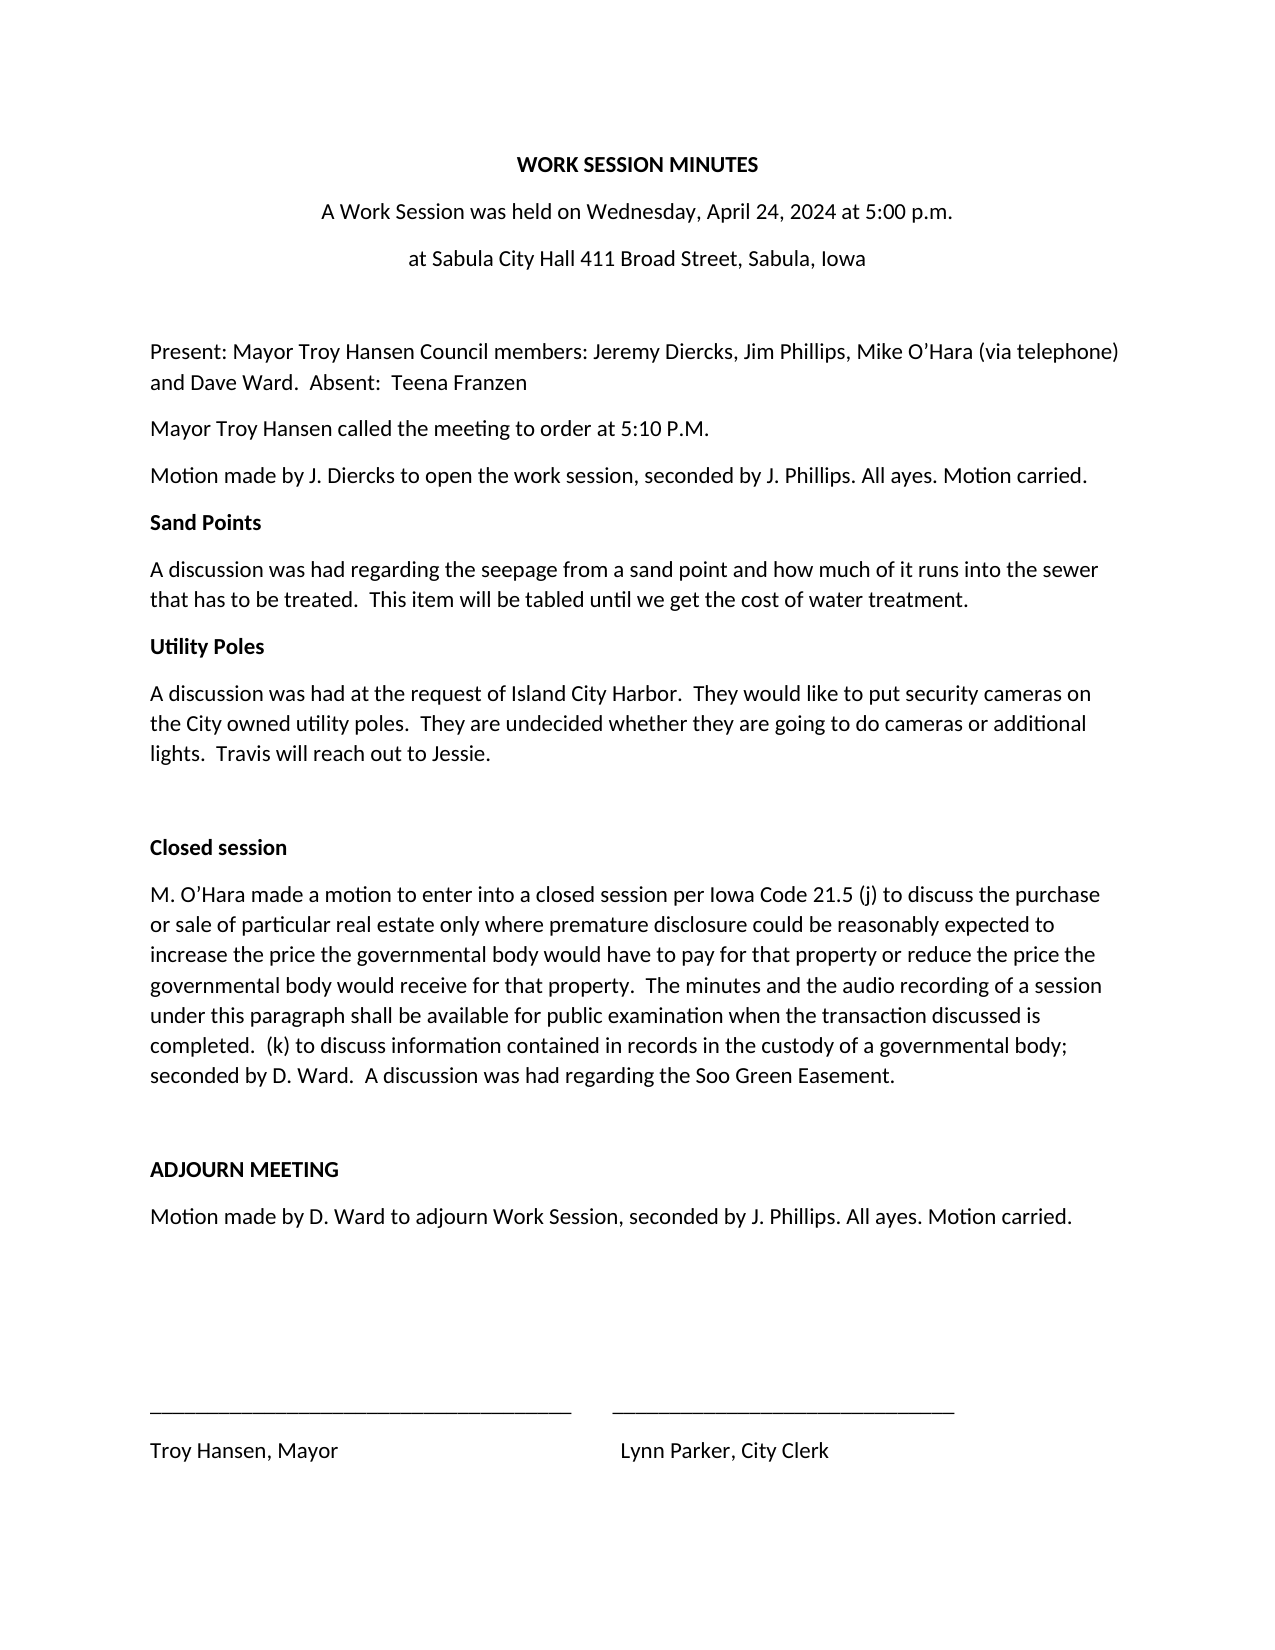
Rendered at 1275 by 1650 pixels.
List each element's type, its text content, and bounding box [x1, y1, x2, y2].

text WORK SESSION MINUTES [150, 150, 1125, 178]
text _____________________________________ ______________________________ [150, 1389, 1125, 1418]
text A Work Session was held on Wednesday, April 24, 2024 at 5:00 p.m. [150, 197, 1125, 225]
text Mayor Troy Hansen called the meeting to order at 5:10 P.M. [150, 414, 1125, 443]
text Sand Points [150, 508, 1125, 536]
text at Sabula City Hall 411 Broad Street, Sabula, Iowa [150, 244, 1125, 272]
text Closed session [150, 833, 1125, 861]
text Motion made by D. Ward to adjourn Work Session, seconded by J. Phillips. All ayes. Motion carried. [150, 1202, 1125, 1230]
text Troy Hansen, Mayor Lynn Parker, City Clerk [150, 1436, 1125, 1464]
text A discussion was had at the request of Island City Harbor. They would like to put security cameras on the City owned utility poles. They are undecided whether they are going to do cameras or additional lights. Travis will reach out to Jessie. [150, 679, 1125, 768]
text M. O’Hara made a motion to enter into a closed session per Iowa Code 21.5 (j) to discuss the purchase or sale of particular real estate only where premature disclosure could be reasonably expected to increase the price the governmental body would have to pay for that property or reduce the price the governmental body would receive for that property. The minutes and the audio recording of a session under this paragraph shall be available for public examination when the transaction discussed is completed. (k) to discuss information contained in records in the custody of a governmental body; seconded by D. Ward. A discussion was had regarding the Soo Green Easement. [150, 880, 1125, 1089]
text A discussion was had regarding the seepage from a sand point and how much of it runs into the sewer that has to be treated. This item will be tabled until we get the cost of water treatment. [150, 555, 1125, 613]
text Present: Mayor Troy Hansen Council members: Jeremy Diercks, Jim Phillips, Mike O’Hara (via telephone) and Dave Ward. Absent: Teena Franzen [150, 337, 1125, 396]
text Utility Poles [150, 632, 1125, 660]
text ADJOURN MEETING [150, 1155, 1125, 1183]
text Motion made by J. Diercks to open the work session, seconded by J. Phillips. All ayes. Motion carried. [150, 461, 1125, 489]
